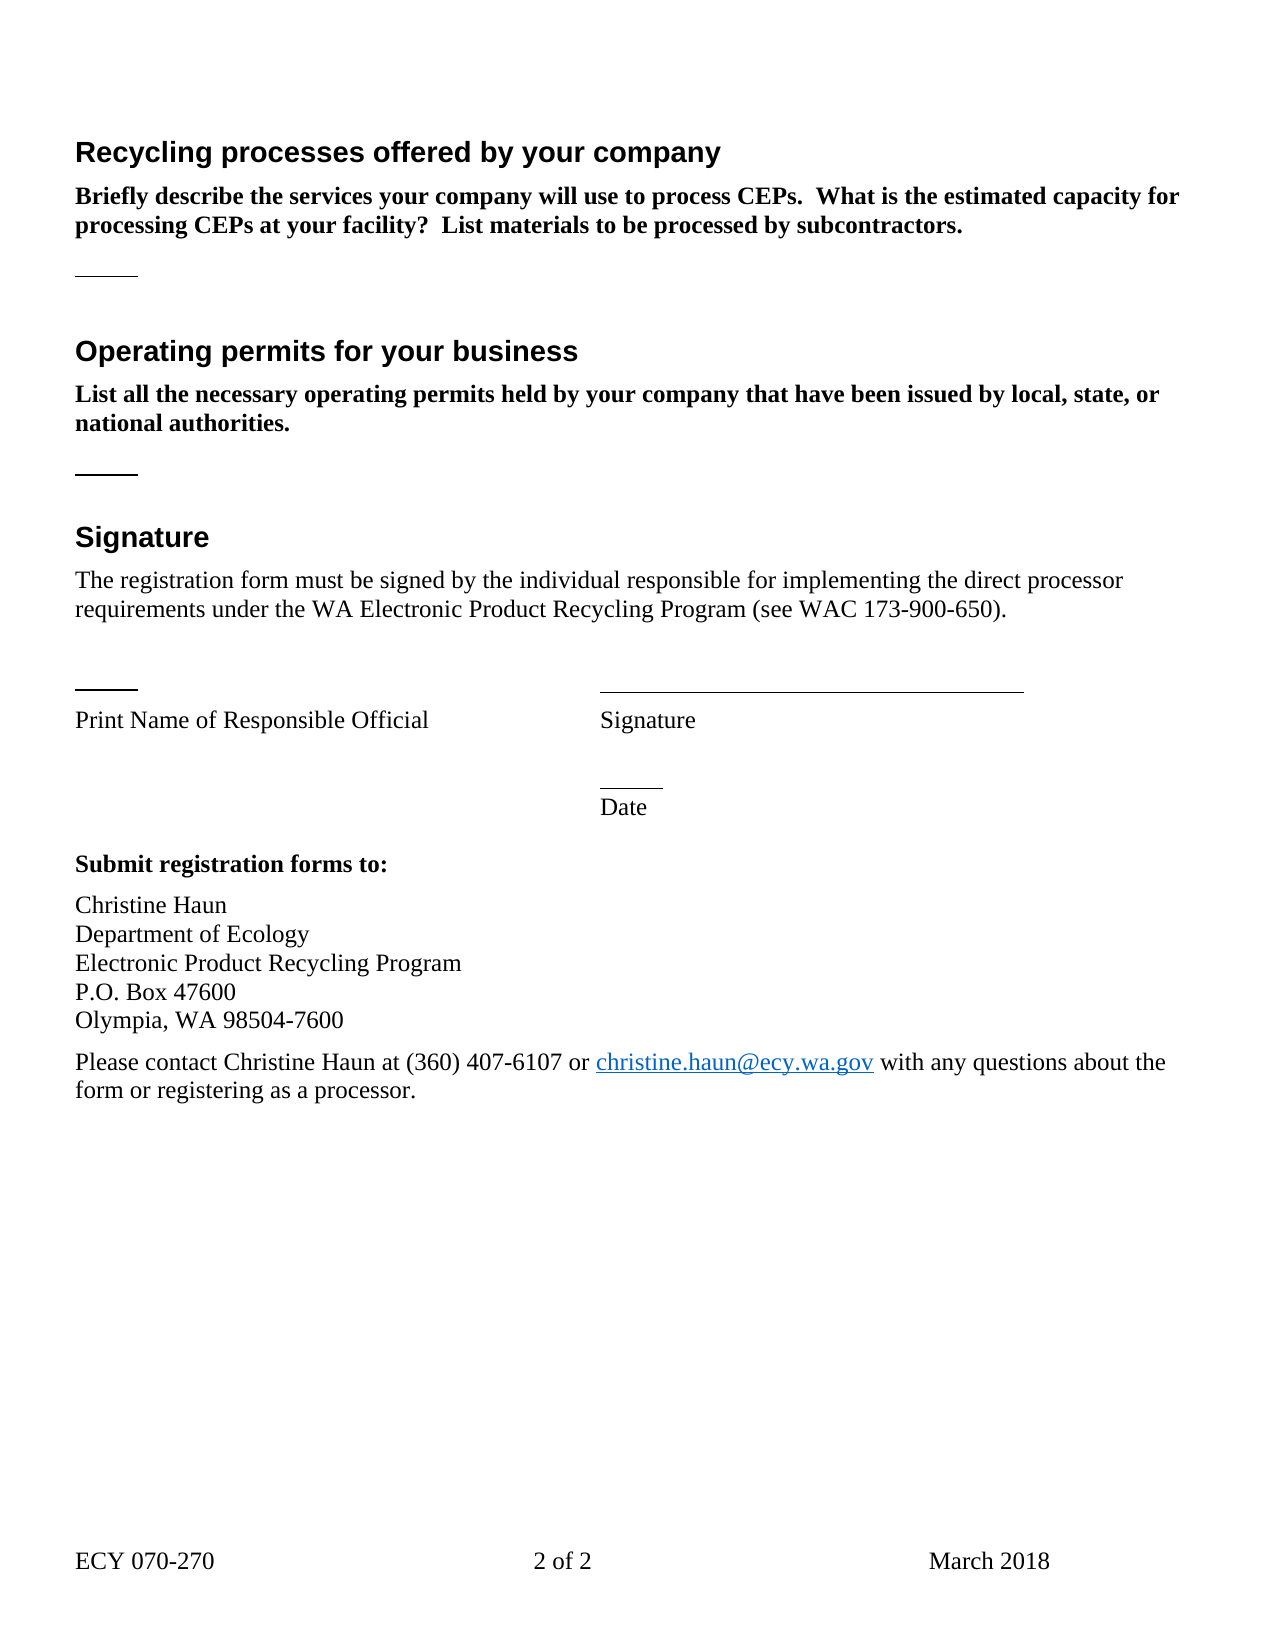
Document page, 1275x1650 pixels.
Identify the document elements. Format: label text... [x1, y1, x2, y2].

text List all the necessary operating permits held by your company that have been issued by local, state, or national authorities. [75, 379, 1200, 437]
text Department of Ecology [75, 919, 1200, 948]
text Please contact Christine Haun at (360) 407-6107 or christine.haun@ecy.wa.gov with any questions about the form or registering as a processor. [75, 1047, 1200, 1104]
text Submit registration forms to: [75, 849, 1200, 878]
text Date [75, 792, 1200, 821]
text Olympia, WA 98504-7600 [75, 1006, 1200, 1034]
text Christine Haun [75, 891, 1200, 919]
text Signature [75, 519, 1200, 553]
text Briefly describe the services your company will use to process CEPs. What is the estimated capacity for processing CEPs at your facility? List materials to be processed by subcontractors. [75, 181, 1200, 238]
text Operating permits for your business [75, 333, 1200, 367]
text Recycling processes offered by your company [75, 135, 1200, 168]
text The registration form must be signed by the individual responsible for implementing the direct processor requirements under the WA Electronic Product Recycling Program (see WAC 173-900-650). [75, 566, 1200, 623]
text P.O. Box 47600 [75, 977, 1200, 1006]
text Print Name of Responsible Official Signature [75, 706, 1200, 734]
text Electronic Product Recycling Program [75, 948, 1200, 977]
